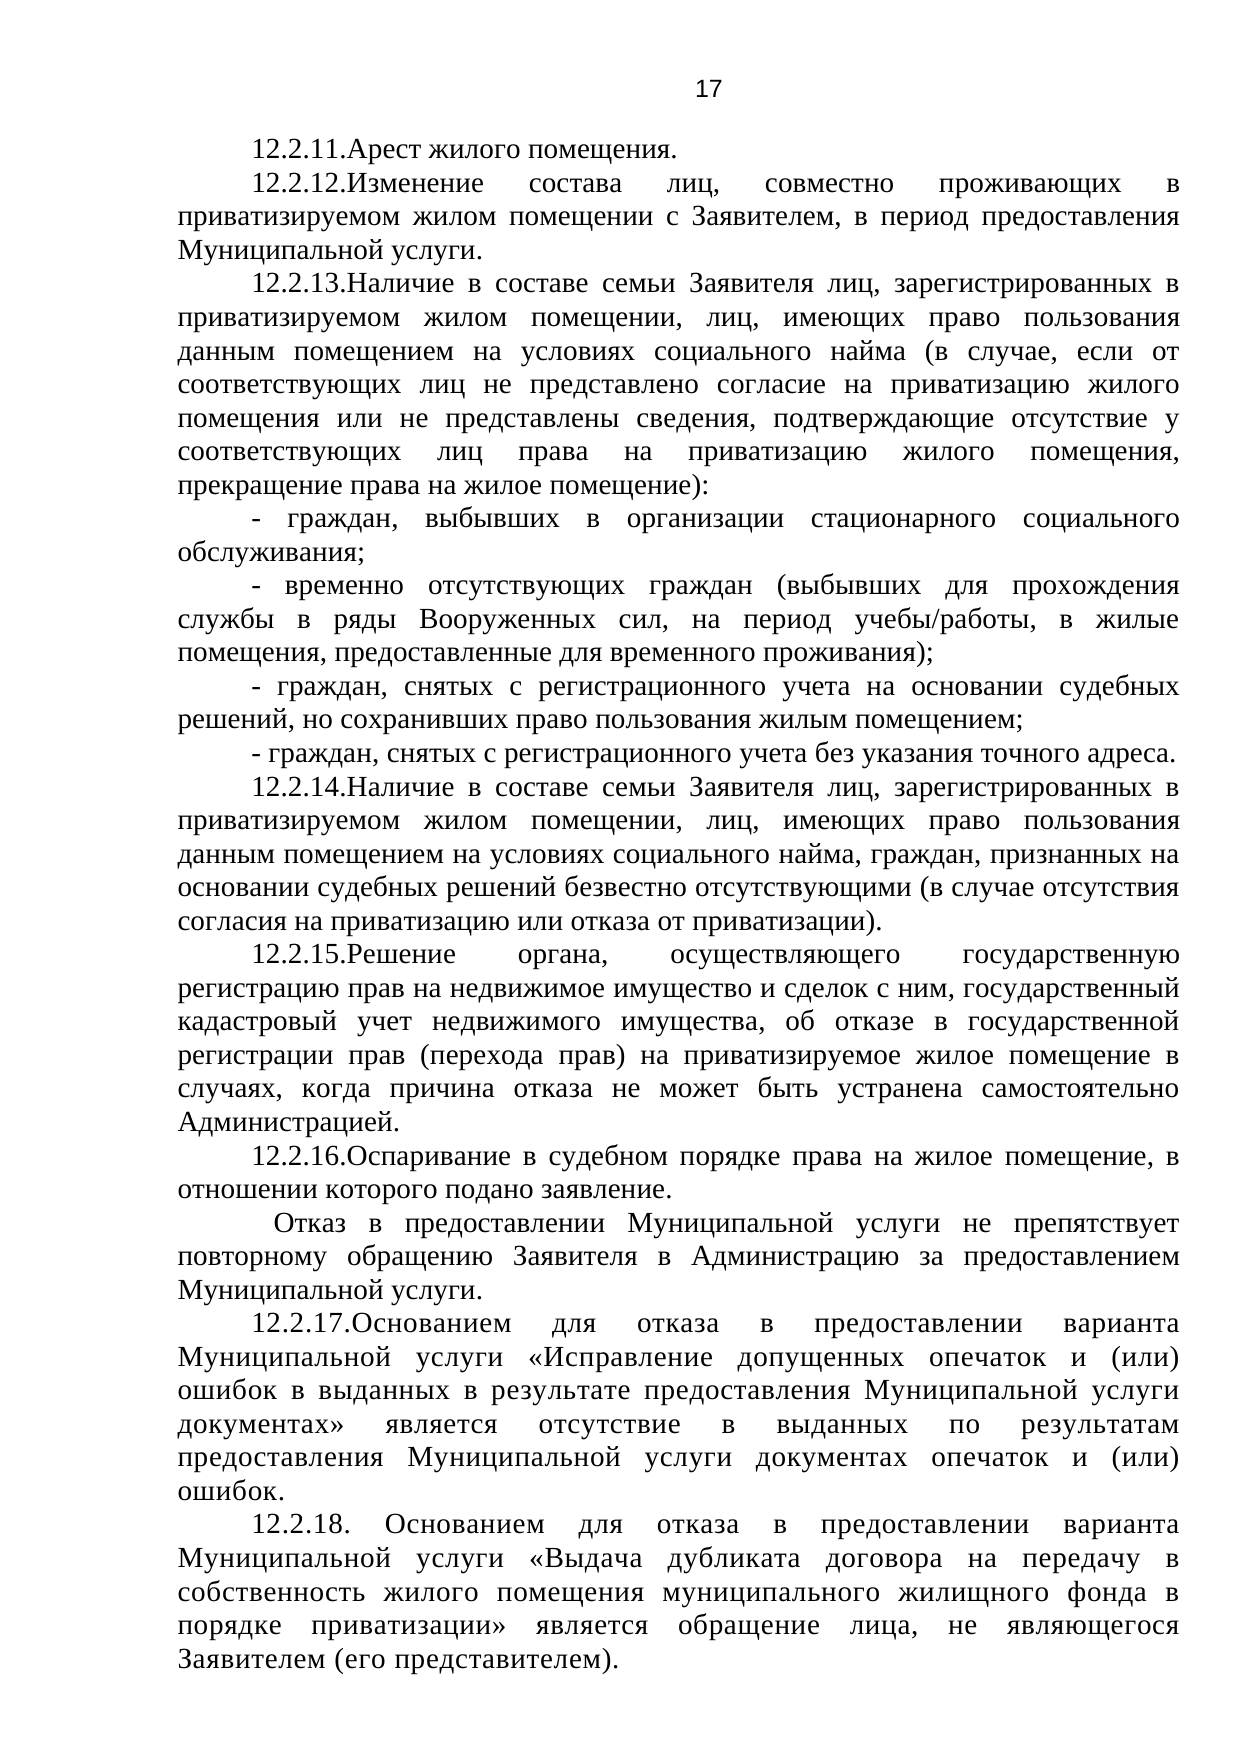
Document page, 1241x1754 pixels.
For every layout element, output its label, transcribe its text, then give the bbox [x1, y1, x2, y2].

text 12.2.12.Изменение состава лиц, совместно проживающих в приватизируемом жилом помещении с Заявителем, в период предоставления Муниципальной услуги. [177, 165, 1181, 266]
text - граждан, снятых с регистрационного учета без указания точного адреса. [177, 735, 1181, 769]
text 12.2.11.Арест жилого помещения. [177, 131, 1181, 165]
text 12.2.16.Оспаривание в судебном порядке права на жилое помещение, в отношении которого подано заявление. [177, 1138, 1181, 1205]
text 12.2.13.Наличие в составе семьи Заявителя лиц, зарегистрированных в приватизируемом жилом помещении, лиц, имеющих право пользования данным помещением на условиях социального найма (в случае, если от соответствующих лиц не представлено согласие на приватизацию жилого помещения или не представлены сведения, подтверждающие отсутствие у соответствующих лиц права на приватизацию жилого помещения, прекращение права на жилое помещение): [177, 266, 1181, 500]
text 12.2.17.Основанием для отказа в предоставлении варианта Муниципальной услуги «Исправление допущенных опечаток и (или) ошибок в выданных в результате предоставления Муниципальной услуги документах» является отсутствие в выданных по результатам предоставления Муниципальной услуги документах опечаток и (или) ошибок. [177, 1305, 1181, 1507]
text - граждан, выбывших в организации стационарного социального обслуживания; [177, 500, 1181, 567]
text - граждан, снятых с регистрационного учета на основании судебных решений, но сохранивших право пользования жилым помещением; [177, 668, 1181, 735]
text 12.2.14.Наличие в составе семьи Заявителя лиц, зарегистрированных в приватизируемом жилом помещении, лиц, имеющих право пользования данным помещением на условиях социального найма, граждан, признанных на основании судебных решений безвестно отсутствующими (в случае отсутствия согласия на приватизацию или отказа от приватизации). [177, 769, 1181, 936]
text Отказ в предоставлении Муниципальной услуги не препятствует повторному обращению Заявителя в Администрацию за предоставлением Муниципальной услуги. [177, 1205, 1181, 1305]
text - временно отсутствующих граждан (выбывших для прохождения службы в ряды Вооруженных сил, на период учебы/работы, в жилые помещения, предоставленные для временного проживания); [177, 567, 1181, 668]
text 12.2.18. Основанием для отказа в предоставлении варианта Муниципальной услуги «Выдача дубликата договора на передачу в собственность жилого помещения муниципального жилищного фонда в порядке приватизации» является обращение лица, не являющегося Заявителем (его представителем). [177, 1507, 1181, 1674]
text 12.2.15.Решение органа, осуществляющего государственную регистрацию прав на недвижимое имущество и сделок с ним, государственный кадастровый учет недвижимого имущества, об отказе в государственной регистрации прав (перехода прав) на приватизируемое жилое помещение в случаях, когда причина отказа не может быть устранена самостоятельно Администрацией. [177, 936, 1181, 1138]
